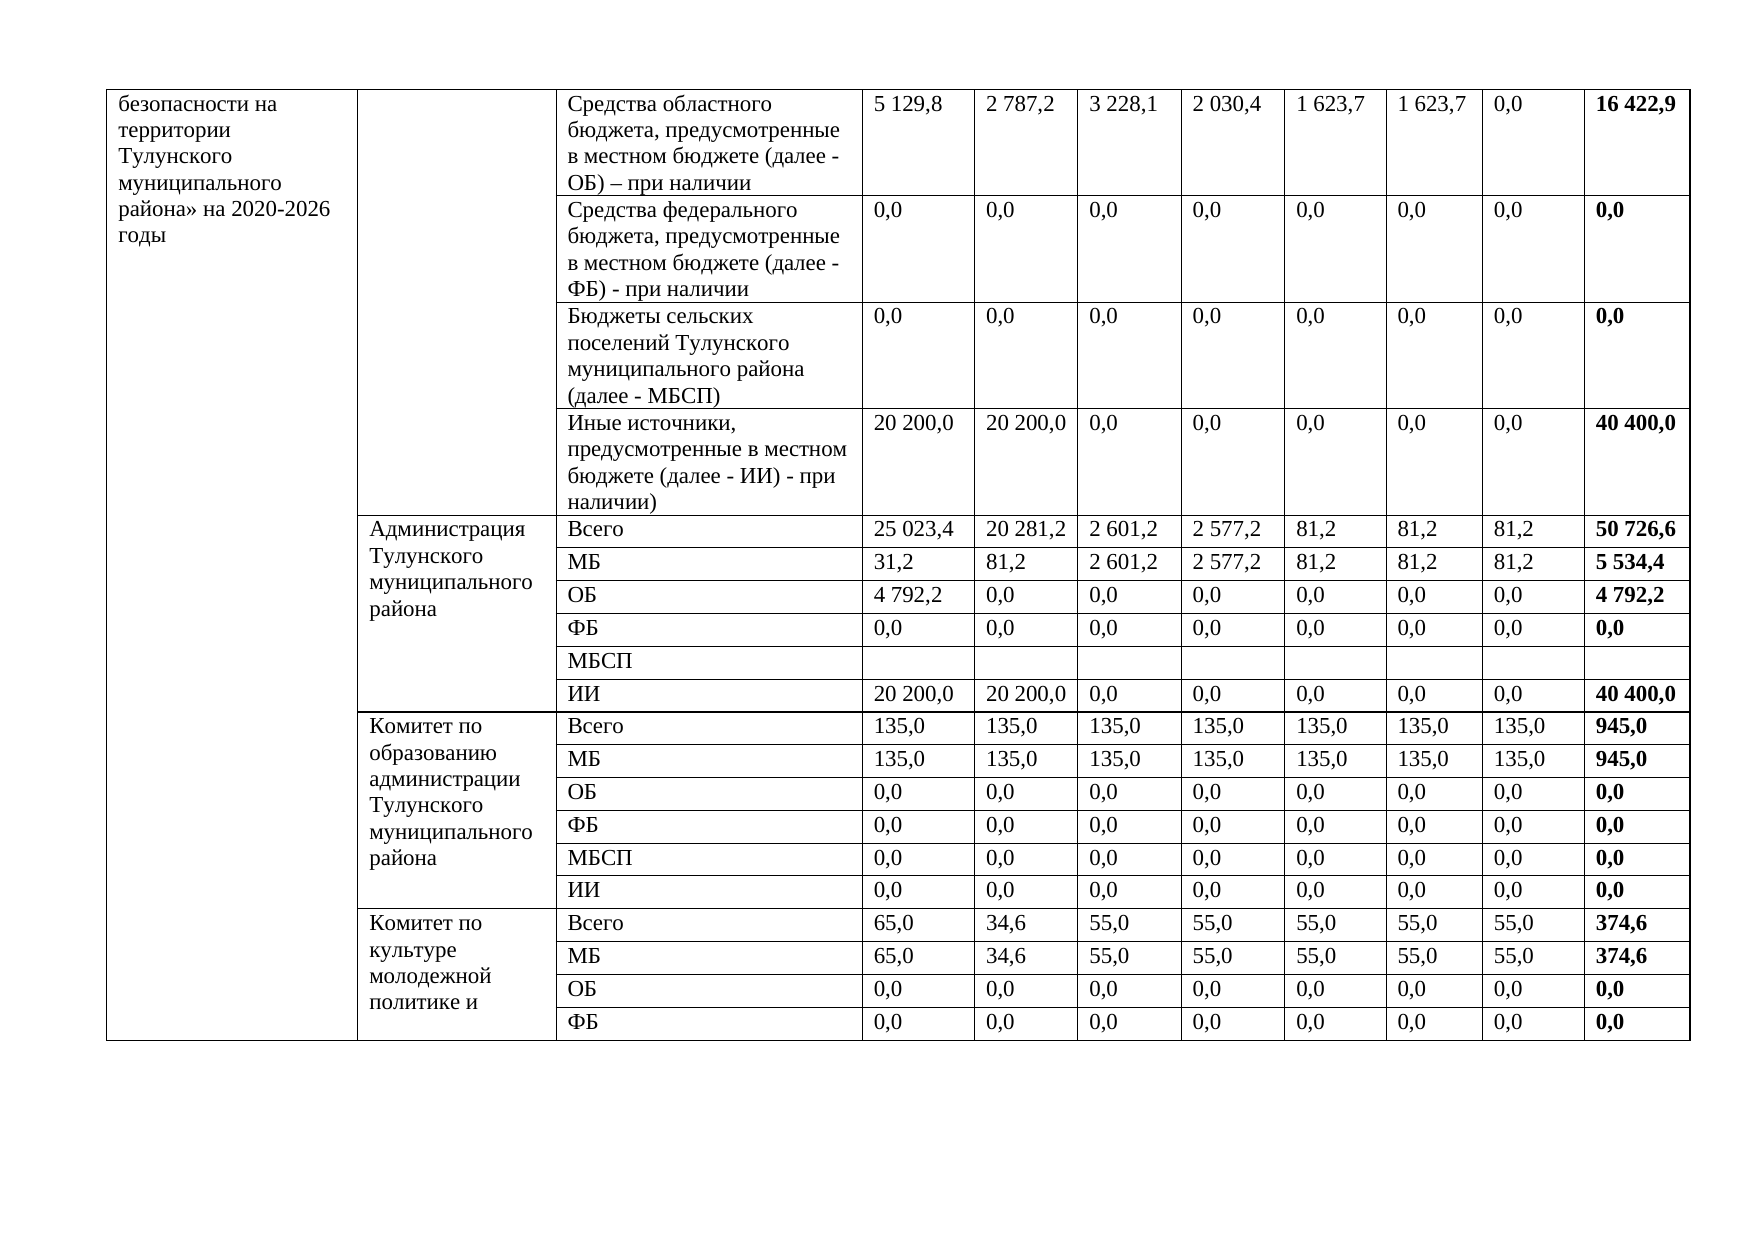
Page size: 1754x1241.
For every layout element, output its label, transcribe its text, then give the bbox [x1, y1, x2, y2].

table_cell 945,0 [1585, 745, 1689, 777]
table_cell 5 534,4 [1585, 548, 1689, 580]
table_cell МБСП [557, 844, 862, 875]
table_cell ОБ [557, 975, 862, 1007]
table_cell 55,0 [1483, 909, 1584, 941]
table_cell 0,0 [1387, 1008, 1482, 1039]
table_cell 135,0 [1483, 745, 1584, 777]
table_cell 55,0 [1078, 909, 1181, 941]
table_cell 0,0 [1585, 811, 1689, 843]
table_cell ИИ [557, 680, 862, 711]
table_cell 0,0 [1078, 811, 1181, 843]
table_cell Иные источники, предусмотренные в местном бюджете (далее - ИИ) - при наличии) [557, 409, 862, 514]
table_cell 0,0 [1483, 196, 1584, 302]
table_cell 0,0 [1483, 844, 1584, 875]
table_cell 0,0 [1387, 614, 1482, 646]
table_cell Комитет по образованию администрации Тулунского муниципального района [358, 713, 556, 908]
table_cell 40 400,0 [1585, 409, 1689, 514]
table_cell 0,0 [1387, 680, 1482, 711]
table_cell 0,0 [1387, 409, 1482, 514]
table_cell 0,0 [1285, 778, 1386, 810]
table_cell 0,0 [1585, 1008, 1689, 1039]
table_cell Средства федерального бюджета, предусмотренные в местном бюджете (далее - ФБ) - при наличии [557, 196, 862, 302]
table_cell 55,0 [1387, 909, 1482, 941]
table_cell 135,0 [1078, 713, 1181, 744]
table_cell 0,0 [1585, 778, 1689, 810]
table_cell 0,0 [1078, 778, 1181, 810]
table_cell 0,0 [975, 876, 1077, 908]
table_cell 374,6 [1585, 942, 1689, 974]
table_cell 4 792,2 [863, 581, 974, 613]
table_cell 0,0 [975, 811, 1077, 843]
table_cell 135,0 [1078, 745, 1181, 777]
table_cell 0,0 [863, 975, 974, 1007]
table_cell 135,0 [975, 745, 1077, 777]
table_cell 0,0 [975, 303, 1077, 408]
table_cell 31,2 [863, 548, 974, 580]
table_cell 0,0 [1585, 844, 1689, 875]
table_cell 55,0 [1483, 942, 1584, 974]
table_cell 0,0 [1182, 680, 1284, 711]
table_cell 81,2 [1483, 516, 1584, 547]
table_cell 0,0 [1078, 196, 1181, 302]
table_cell 0,0 [1078, 581, 1181, 613]
table_cell 81,2 [1285, 516, 1386, 547]
table_cell 20 200,0 [863, 680, 974, 711]
table_cell 0,0 [1285, 844, 1386, 875]
table_cell Всего [557, 516, 862, 547]
table_cell 0,0 [975, 844, 1077, 875]
table_cell 50 726,6 [1585, 516, 1689, 547]
table_cell 5 129,8 [863, 90, 974, 195]
table_cell 0,0 [1483, 409, 1584, 514]
table_cell 0,0 [1483, 876, 1584, 908]
table_cell 0,0 [1285, 975, 1386, 1007]
table_cell Администрация Тулунского муниципального района [358, 516, 556, 711]
table_cell 1 623,7 [1285, 90, 1386, 195]
table_cell ФБ [557, 811, 862, 843]
table_cell 0,0 [1585, 303, 1689, 408]
table_cell 135,0 [1285, 713, 1386, 744]
table_cell 55,0 [1387, 942, 1482, 974]
table_cell 81,2 [1387, 548, 1482, 580]
table_cell 55,0 [1182, 942, 1284, 974]
table_cell 0,0 [863, 778, 974, 810]
table_cell 0,0 [1483, 614, 1584, 646]
table_cell 0,0 [1585, 876, 1689, 908]
table_cell 135,0 [1387, 713, 1482, 744]
table_cell 0,0 [975, 778, 1077, 810]
table_cell 0,0 [1387, 196, 1482, 302]
table_cell 0,0 [1483, 975, 1584, 1007]
table_cell 0,0 [1285, 303, 1386, 408]
table_cell 55,0 [1285, 942, 1386, 974]
table_cell 0,0 [1285, 876, 1386, 908]
table_cell 34,6 [975, 942, 1077, 974]
table_cell 0,0 [863, 844, 974, 875]
table_cell 0,0 [1285, 581, 1386, 613]
table_cell 0,0 [1483, 680, 1584, 711]
table_cell 2 030,4 [1182, 90, 1284, 195]
table_cell 135,0 [1483, 713, 1584, 744]
table_cell 0,0 [863, 1008, 974, 1039]
table_cell 135,0 [1182, 745, 1284, 777]
table_cell 3 228,1 [1078, 90, 1181, 195]
table_cell 0,0 [1285, 196, 1386, 302]
table_cell 1 623,7 [1387, 90, 1482, 195]
table_cell 55,0 [1182, 909, 1284, 941]
table_cell ФБ [557, 614, 862, 646]
table_cell 20 281,2 [975, 516, 1077, 547]
table_cell 2 577,2 [1182, 516, 1284, 547]
table_cell 135,0 [975, 713, 1077, 744]
table_cell 0,0 [863, 196, 974, 302]
table_cell 0,0 [863, 614, 974, 646]
table_cell ОБ [557, 778, 862, 810]
table_cell ОБ [557, 581, 862, 613]
table_cell 25 023,4 [863, 516, 974, 547]
table_cell Всего [557, 909, 862, 941]
table_cell 2 601,2 [1078, 516, 1181, 547]
table_cell 20 200,0 [975, 680, 1077, 711]
table_cell 0,0 [1585, 975, 1689, 1007]
table_cell Бюджеты сельских поселений Тулунского муниципального района (далее - МБСП) [557, 303, 862, 408]
table_cell МБ [557, 942, 862, 974]
table_cell 81,2 [1285, 548, 1386, 580]
table_cell 135,0 [1182, 713, 1284, 744]
table_cell 0,0 [1182, 303, 1284, 408]
table_cell 81,2 [1483, 548, 1584, 580]
table_cell 0,0 [975, 1008, 1077, 1039]
table_cell 0,0 [1285, 811, 1386, 843]
table_cell 2 577,2 [1182, 548, 1284, 580]
table_cell [1182, 647, 1284, 678]
table_cell 0,0 [1285, 409, 1386, 514]
table_cell 16 422,9 [1585, 90, 1689, 195]
table_cell 0,0 [1483, 303, 1584, 408]
table_cell 0,0 [1078, 975, 1181, 1007]
table_cell Комитет по культуре молодежной политике и спорту администрации Тулунского муниципального района [358, 909, 556, 1039]
table_cell 0,0 [1387, 778, 1482, 810]
table_cell МБСП [557, 647, 862, 678]
table_cell 0,0 [1182, 844, 1284, 875]
table_cell 0,0 [1285, 1008, 1386, 1039]
table_cell [863, 647, 974, 678]
table_cell 0,0 [1182, 581, 1284, 613]
table_cell 945,0 [1585, 713, 1689, 744]
table_cell 0,0 [1483, 778, 1584, 810]
table_cell 55,0 [1078, 942, 1181, 974]
table_cell 81,2 [975, 548, 1077, 580]
table_cell 0,0 [1585, 614, 1689, 646]
table_cell 0,0 [1078, 614, 1181, 646]
table_cell 0,0 [1483, 811, 1584, 843]
table_cell 0,0 [1078, 303, 1181, 408]
table_cell 0,0 [1483, 581, 1584, 613]
table_cell 135,0 [1387, 745, 1482, 777]
table_cell 0,0 [1182, 811, 1284, 843]
table_cell 0,0 [1182, 876, 1284, 908]
table_cell 0,0 [1387, 811, 1482, 843]
table_cell 135,0 [863, 745, 974, 777]
table_cell 0,0 [975, 975, 1077, 1007]
table_cell МБ [557, 548, 862, 580]
table_cell 2 601,2 [1078, 548, 1181, 580]
table_cell 0,0 [1585, 196, 1689, 302]
table_cell 0,0 [863, 303, 974, 408]
table_cell 0,0 [1182, 1008, 1284, 1039]
table_cell [1585, 647, 1689, 678]
table_cell ИИ [557, 876, 862, 908]
table_cell Средства областного бюджета, предусмотренные в местном бюджете (далее - ОБ) – при наличии [557, 90, 862, 195]
table_cell 0,0 [1182, 975, 1284, 1007]
table_cell [1078, 647, 1181, 678]
table_cell 0,0 [1285, 614, 1386, 646]
table_cell 34,6 [975, 909, 1077, 941]
table_cell ФБ [557, 1008, 862, 1039]
table_cell [1285, 647, 1386, 678]
table_cell 65,0 [863, 942, 974, 974]
table_cell 0,0 [1483, 90, 1584, 195]
table_cell 0,0 [1387, 975, 1482, 1007]
table_cell 0,0 [1182, 409, 1284, 514]
table_cell 40 400,0 [1585, 680, 1689, 711]
table_cell 0,0 [1387, 844, 1482, 875]
table_cell 0,0 [1078, 409, 1181, 514]
table_cell 0,0 [1483, 1008, 1584, 1039]
table_cell МБ [557, 745, 862, 777]
table_cell 0,0 [1387, 876, 1482, 908]
table_cell 0,0 [1182, 778, 1284, 810]
table_cell 2 787,2 [975, 90, 1077, 195]
table_cell 81,2 [1387, 516, 1482, 547]
table_cell 0,0 [1078, 876, 1181, 908]
table_cell [1387, 647, 1482, 678]
table_cell 0,0 [863, 811, 974, 843]
table_cell 0,0 [975, 614, 1077, 646]
table_cell 0,0 [1387, 303, 1482, 408]
table_cell [975, 647, 1077, 678]
table_cell 0,0 [863, 876, 974, 908]
table_cell 4 792,2 [1585, 581, 1689, 613]
table_cell 135,0 [863, 713, 974, 744]
table_cell Всего [557, 713, 862, 744]
table_cell 0,0 [1285, 680, 1386, 711]
table_cell 55,0 [1285, 909, 1386, 941]
table_cell 0,0 [1182, 614, 1284, 646]
table_cell 0,0 [1078, 1008, 1181, 1039]
table_cell 0,0 [1078, 844, 1181, 875]
table_cell 0,0 [1078, 680, 1181, 711]
table_cell 20 200,0 [863, 409, 974, 514]
table_cell 0,0 [1387, 581, 1482, 613]
table_cell [1483, 647, 1584, 678]
table_cell 65,0 [863, 909, 974, 941]
table_cell 0,0 [975, 581, 1077, 613]
table_cell 0,0 [1182, 196, 1284, 302]
table_cell 20 200,0 [975, 409, 1077, 514]
table_cell 374,6 [1585, 909, 1689, 941]
table_cell 135,0 [1285, 745, 1386, 777]
table_cell 0,0 [975, 196, 1077, 302]
